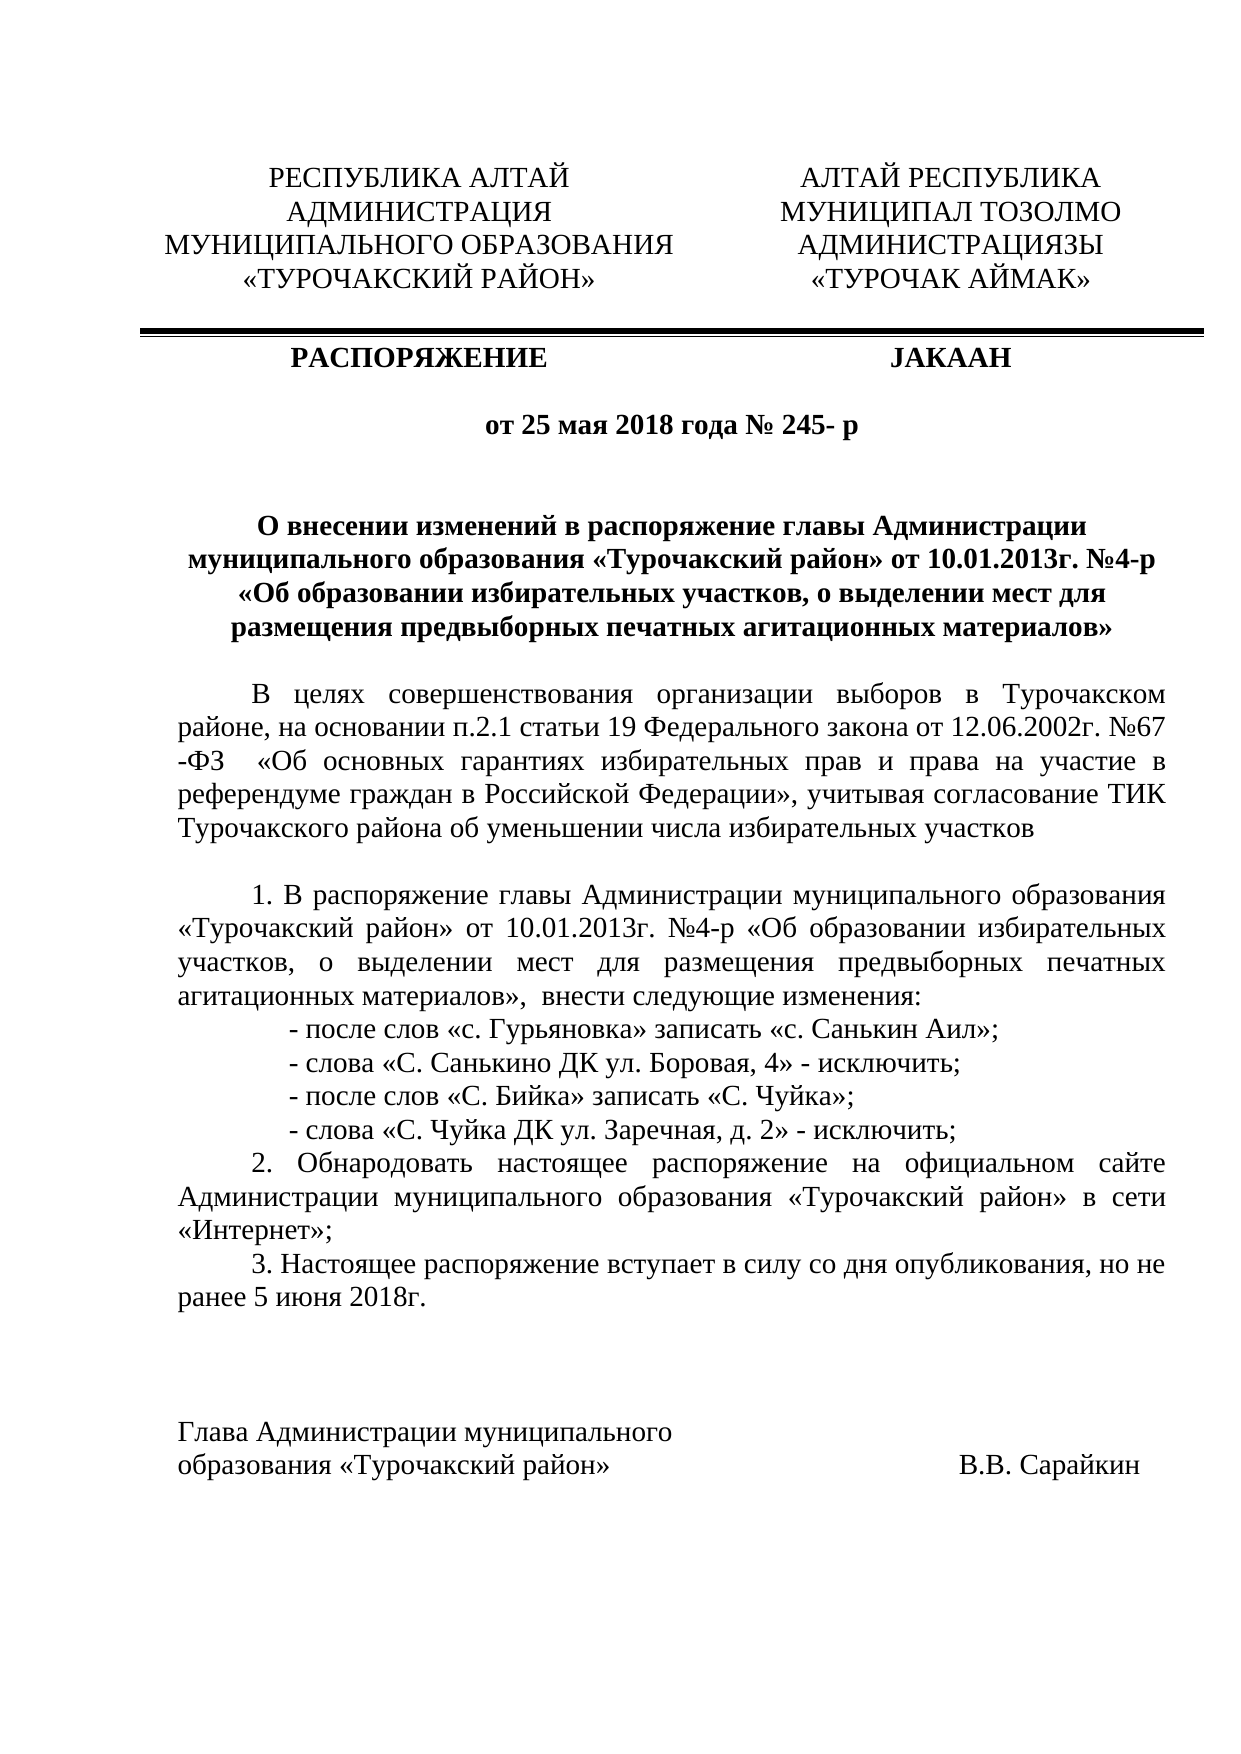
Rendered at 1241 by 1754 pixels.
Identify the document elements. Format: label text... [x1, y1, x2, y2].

table_cell РАСПОРЯЖЕНИЕ [140, 337, 698, 374]
list - слова «С. Санькино ДК ул. Боровая, 4» - исключить; [288, 1045, 1167, 1078]
table_header АЛТАЙ РЕСПУБЛИКА МУНИЦИПАЛ ТОЗОЛМО АДМИНИСТРАЦИЯЗЫ «ТУРОЧАК АЙМАК» [698, 160, 1203, 328]
list - после слов «С. Бийка» записать «С. Чуйка»; [288, 1078, 1167, 1112]
text образования «Турочакский район» В.В. Сарайкин [177, 1447, 1167, 1481]
text 1. В распоряжение главы Администрации муниципального образования «Турочакский район» от 10.01.2013г. №4-р «Об образовании избирательных участков, о выделении мест для размещения предвыборных печатных агитационных материалов», внести следующие изменения: [177, 877, 1167, 1011]
text О внесении изменений в распоряжение главы Администрации муниципального образования «Турочакский район» от 10.01.2013г. №4-р «Об образовании избирательных участков, о выделении мест для размещения предвыборных печатных агитационных материалов» [177, 508, 1167, 642]
text 2. Обнародовать настоящее распоряжение на официальном сайте Администрации муниципального образования «Турочакский район» в сети «Интернет»; [177, 1145, 1167, 1246]
text от 25 мая 2018 года № 245- р [177, 407, 1167, 441]
table_header РЕСПУБЛИКА АЛТАЙ АДМИНИСТРАЦИЯ МУНИЦИПАЛЬНОГО ОБРАЗОВАНИЯ «ТУРОЧАКСКИЙ РАЙОН» [140, 160, 698, 328]
list - слова «С. Чуйка ДК ул. Заречная, д. 2» - исключить; [288, 1112, 1167, 1145]
list - после слов «с. Гурьяновка» записать «с. Санькин Аил»; [288, 1011, 1167, 1045]
text 3. Настоящее распоряжение вступает в силу со дня опубликования, но не ранее 5 июня 2018г. [177, 1246, 1167, 1313]
table_cell JАКААН [698, 337, 1203, 374]
text Глава Администрации муниципального [177, 1414, 1167, 1447]
text В целях совершенствования организации выборов в Турочакском районе, на основании п.2.1 статьи 19 Федерального закона от 12.06.2002г. №67 -ФЗ «Об основных гарантиях избирательных прав и права на участие в референдуме граждан в Российской Федерации», учитывая согласование ТИК Турочакского района об уменьшении числа избирательных участков [177, 676, 1167, 843]
